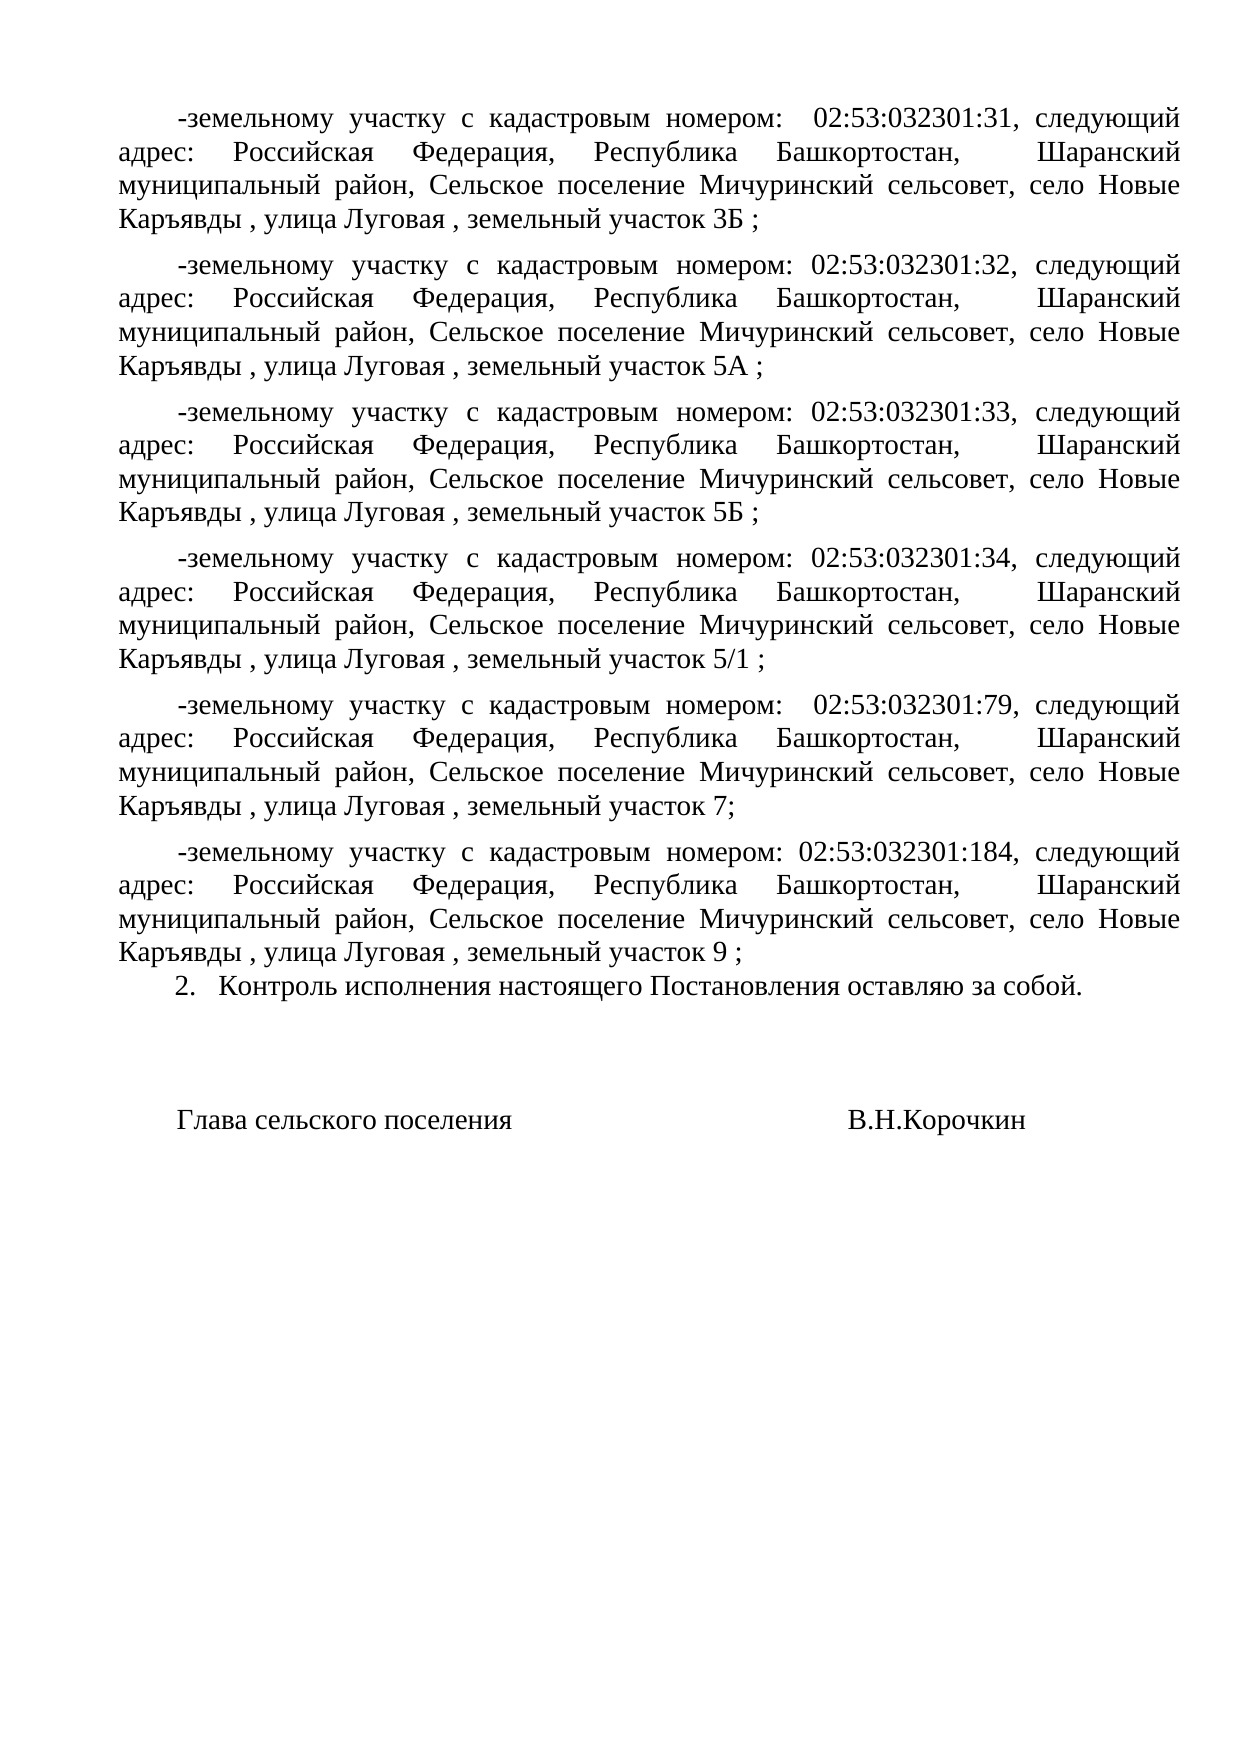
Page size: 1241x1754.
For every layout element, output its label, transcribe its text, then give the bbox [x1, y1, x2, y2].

list -земельному участку с кадастровым номером: 02:53:032301:33, следующий адрес: Российская Федерация, Республика Башкортостан, Шаранский муниципальный район, Сельское поселение Мичуринский сельсовет, село Новые Каръявды , улица Луговая , земельный участок 5Б ; [118, 394, 1181, 528]
list -земельному участку с кадастровым номером: 02:53:032301:31, следующий адрес: Российская Федерация, Республика Башкортостан, Шаранский муниципальный район, Сельское поселение Мичуринский сельсовет, село Новые Каръявды , улица Луговая , земельный участок 3Б ; [118, 100, 1181, 234]
list -земельному участку с кадастровым номером: 02:53:032301:32, следующий адрес: Российская Федерация, Республика Башкортостан, Шаранский муниципальный район, Сельское поселение Мичуринский сельсовет, село Новые Каръявды , улица Луговая , земельный участок 5А ; [118, 247, 1181, 381]
list 2. Контроль исполнения настоящего Постановления оставляю за собой. [118, 968, 1181, 1001]
list -земельному участку с кадастровым номером: 02:53:032301:34, следующий адрес: Российская Федерация, Республика Башкортостан, Шаранский муниципальный район, Сельское поселение Мичуринский сельсовет, село Новые Каръявды , улица Луговая , земельный участок 5/1 ; [118, 540, 1181, 674]
list -земельному участку с кадастровым номером: 02:53:032301:184, следующий адрес: Российская Федерация, Республика Башкортостан, Шаранский муниципальный район, Сельское поселение Мичуринский сельсовет, село Новые Каръявды , улица Луговая , земельный участок 9 ; [118, 834, 1181, 968]
list -земельному участку с кадастровым номером: 02:53:032301:79, следующий адрес: Российская Федерация, Республика Башкортостан, Шаранский муниципальный район, Сельское поселение Мичуринский сельсовет, село Новые Каръявды , улица Луговая , земельный участок 7; [118, 687, 1181, 821]
list Глава сельского поселения В.Н.Корочкин [118, 1102, 1181, 1136]
